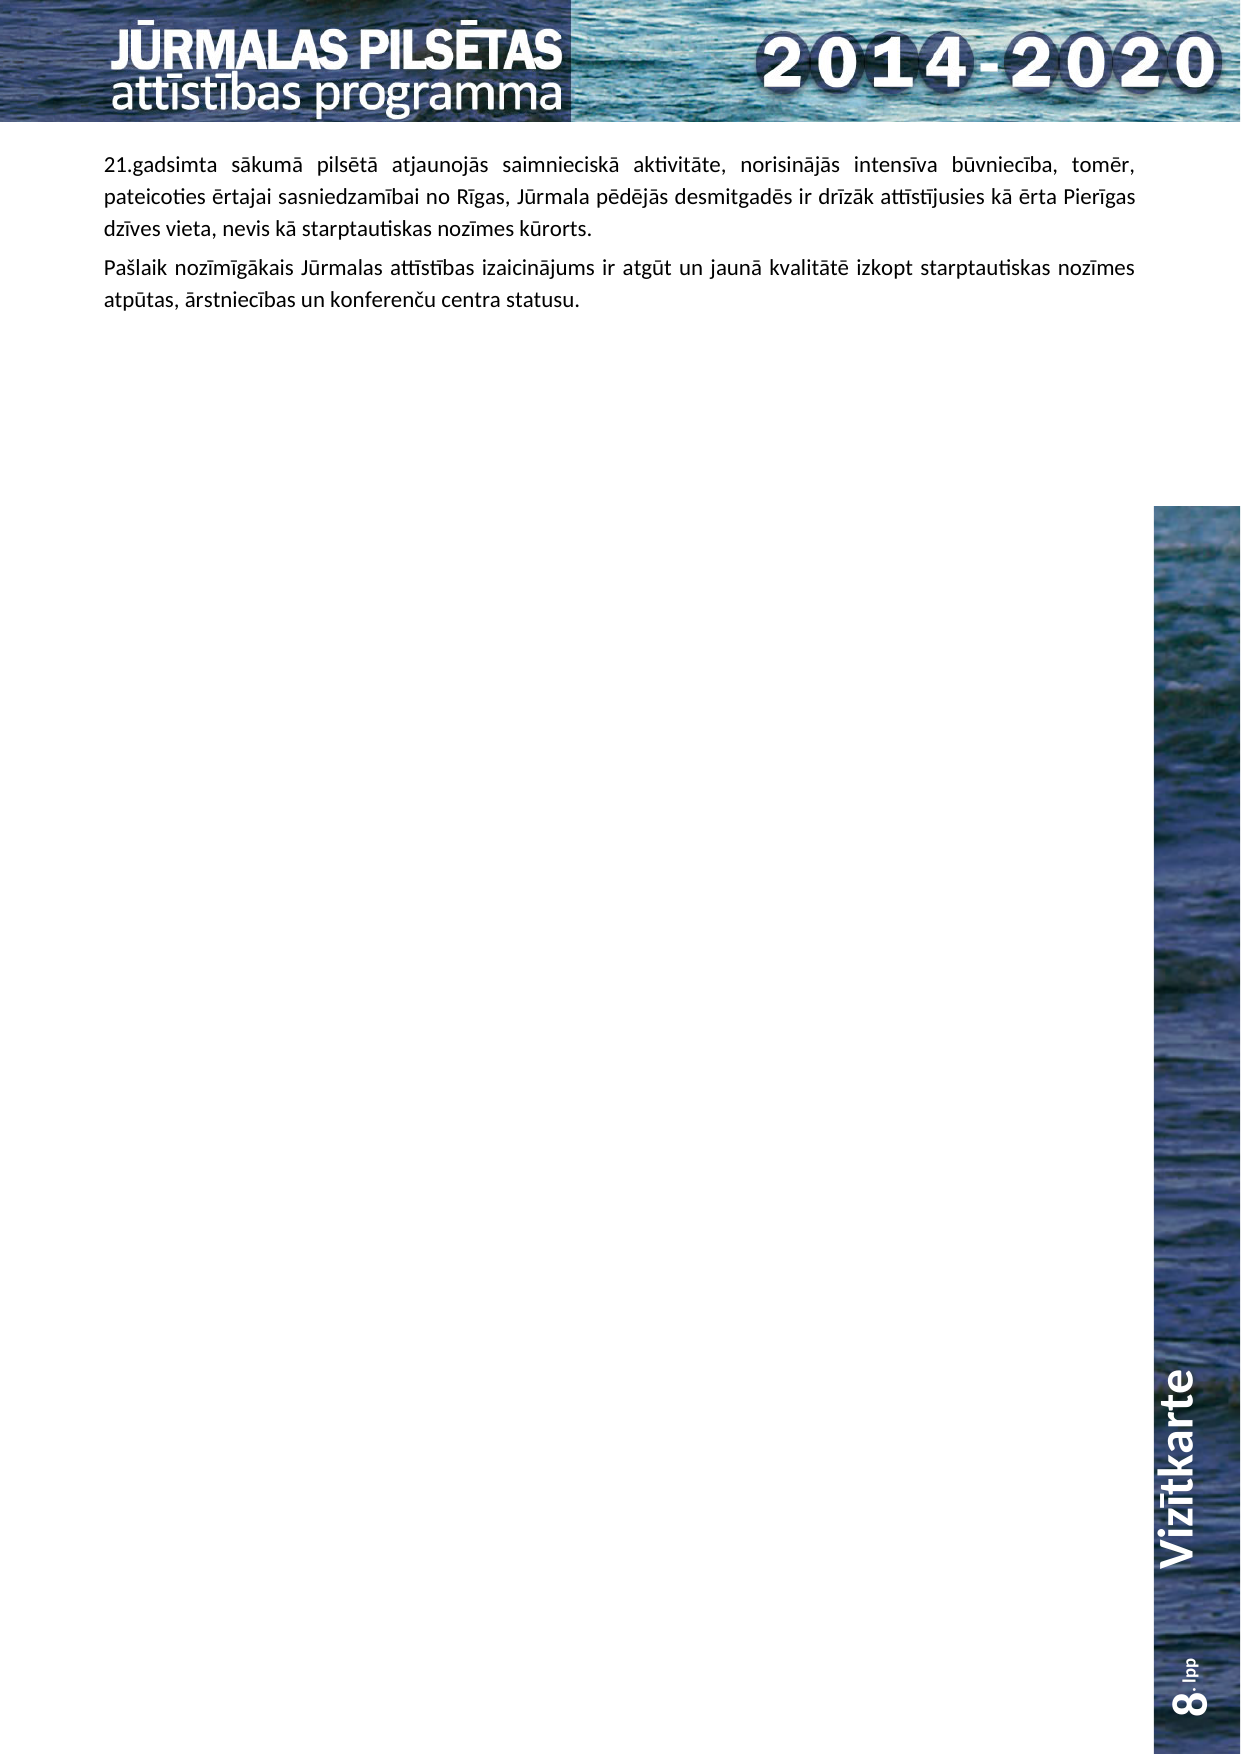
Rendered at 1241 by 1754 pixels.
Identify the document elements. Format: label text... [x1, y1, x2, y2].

text 21.gadsimta sākumā pilsētā atjaunojās saimnieciskā aktivitāte, norisinājās intensīva būvniecība, tomēr, pateicoties ērtajai sasniedzamībai no Rīgas, Jūrmala pēdējās desmitgadēs ir drīzāk attīstījusies kā ērta Pierīgas dzīves vieta, nevis kā starptautiskas nozīmes kūrorts. [103, 150, 1137, 242]
picture [0, 0, 1241, 122]
text Pašlaik nozīmīgākais Jūrmalas attīstības izaicinājums ir atgūt un jaunā kvalitātē izkopt starptautiskas nozīmes atpūtas, ārstniecības un konferenču centra statusu. [103, 253, 1137, 313]
picture [1153, 506, 1241, 1754]
